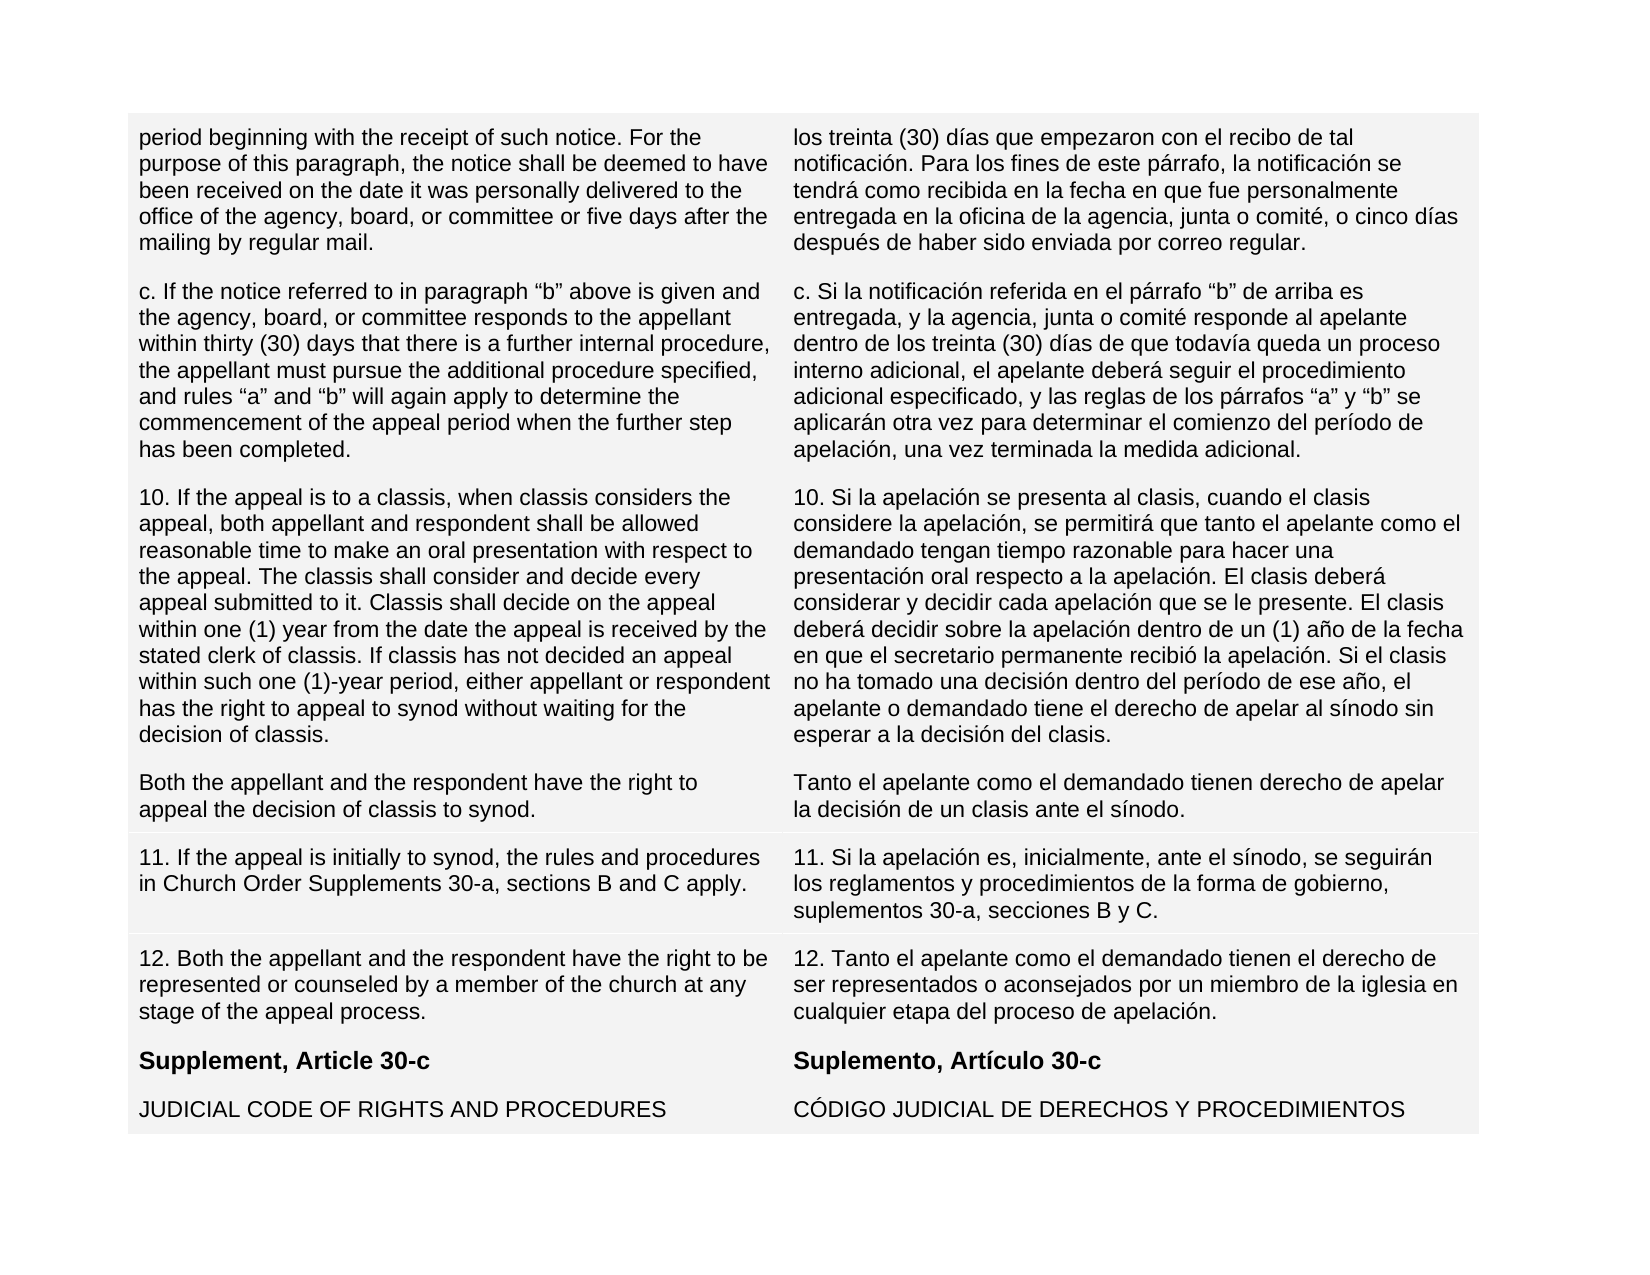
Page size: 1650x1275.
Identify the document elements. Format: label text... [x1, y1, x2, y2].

table_cell 12. Tanto el apelante como el demandado tienen el derecho de ser representados o aconsejados por un miembro de la iglesia en cualquier etapa del proceso de apelación. [783, 935, 1478, 1034]
table_cell JUDICIAL CODE OF RIGHTS AND PROCEDURES [129, 1086, 782, 1133]
table_cell Suplemento, Artículo 30-c [783, 1035, 1478, 1085]
table_cell 11. If the appeal is initially to synod, the rules and procedures in Church Order Supplements 30-a, sections B and C apply. [129, 834, 782, 933]
table_cell 12. Both the appellant and the respondent have the right to be represented or counseled by a member of the church at any stage of the appeal process. [129, 935, 782, 1034]
table_cell CÓDIGO JUDICIAL DE DERECHOS Y PROCEDIMIENTOS [783, 1086, 1478, 1133]
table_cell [783, 114, 1478, 266]
table_cell 10. Si la apelación se presenta al clasis, cuando el clasis considere la apelación, se permitirá que tanto el apelante como el demandado tengan tiempo razonable para hacer una presentación oral respecto a la apelación. El clasis deberá considerar y decidir cada apelación que se le presente. El clasis deberá decidir sobre la apelación dentro de un (1) año de la fecha en que el secretario permanente recibió la apelación. Si el clasis no ha tomado una decisión dentro del período de ese año, el apelante o demandado tiene el derecho de apelar al sínodo sin esperar a la decisión del clasis. [783, 474, 1478, 758]
table_cell Supplement, Article 30-c [129, 1035, 782, 1085]
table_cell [129, 114, 782, 266]
table_cell 11. Si la apelación es, inicialmente, ante el sínodo, se seguirán los reglamentos y procedimientos de la forma de gobierno, suplementos 30-a, secciones B y C. [783, 834, 1478, 933]
table_cell Both the appellant and the respondent have the right to appeal the decision of classis to synod. [129, 759, 782, 832]
table_cell c. If the notice referred to in paragraph “b” above is given and the agency, board, or committee responds to the appellant within thirty (30) days that there is a further internal procedure, the appellant must pursue the additional procedure specified, and rules “a” and “b” will again apply to determine the commencement of the appeal period when the further step has been completed. [129, 267, 782, 472]
table_cell c. Si la notificación referida en el párrafo “b” de arriba es entregada, y la agencia, junta o comité responde al apelante dentro de los treinta (30) días de que todavía queda un proceso interno adicional, el apelante deberá seguir el procedimiento adicional especificado, y las reglas de los párrafos “a” y “b” se aplicarán otra vez para determinar el comienzo del período de apelación, una vez terminada la medida adicional. [783, 267, 1478, 472]
table_cell 10. If the appeal is to a classis, when classis considers the appeal, both appellant and respondent shall be allowed reasonable time to make an oral presentation with respect to the appeal. The classis shall consider and decide every appeal submitted to it. Classis shall decide on the appeal within one (1) year from the date the appeal is received by the stated clerk of classis. If classis has not decided an appeal within such one (1)-year period, either appellant or respondent has the right to appeal to synod without waiting for the decision of classis. [129, 474, 782, 758]
table_cell Tanto el apelante como el demandado tienen derecho de apelar la decisión de un clasis ante el sínodo. [783, 759, 1478, 832]
